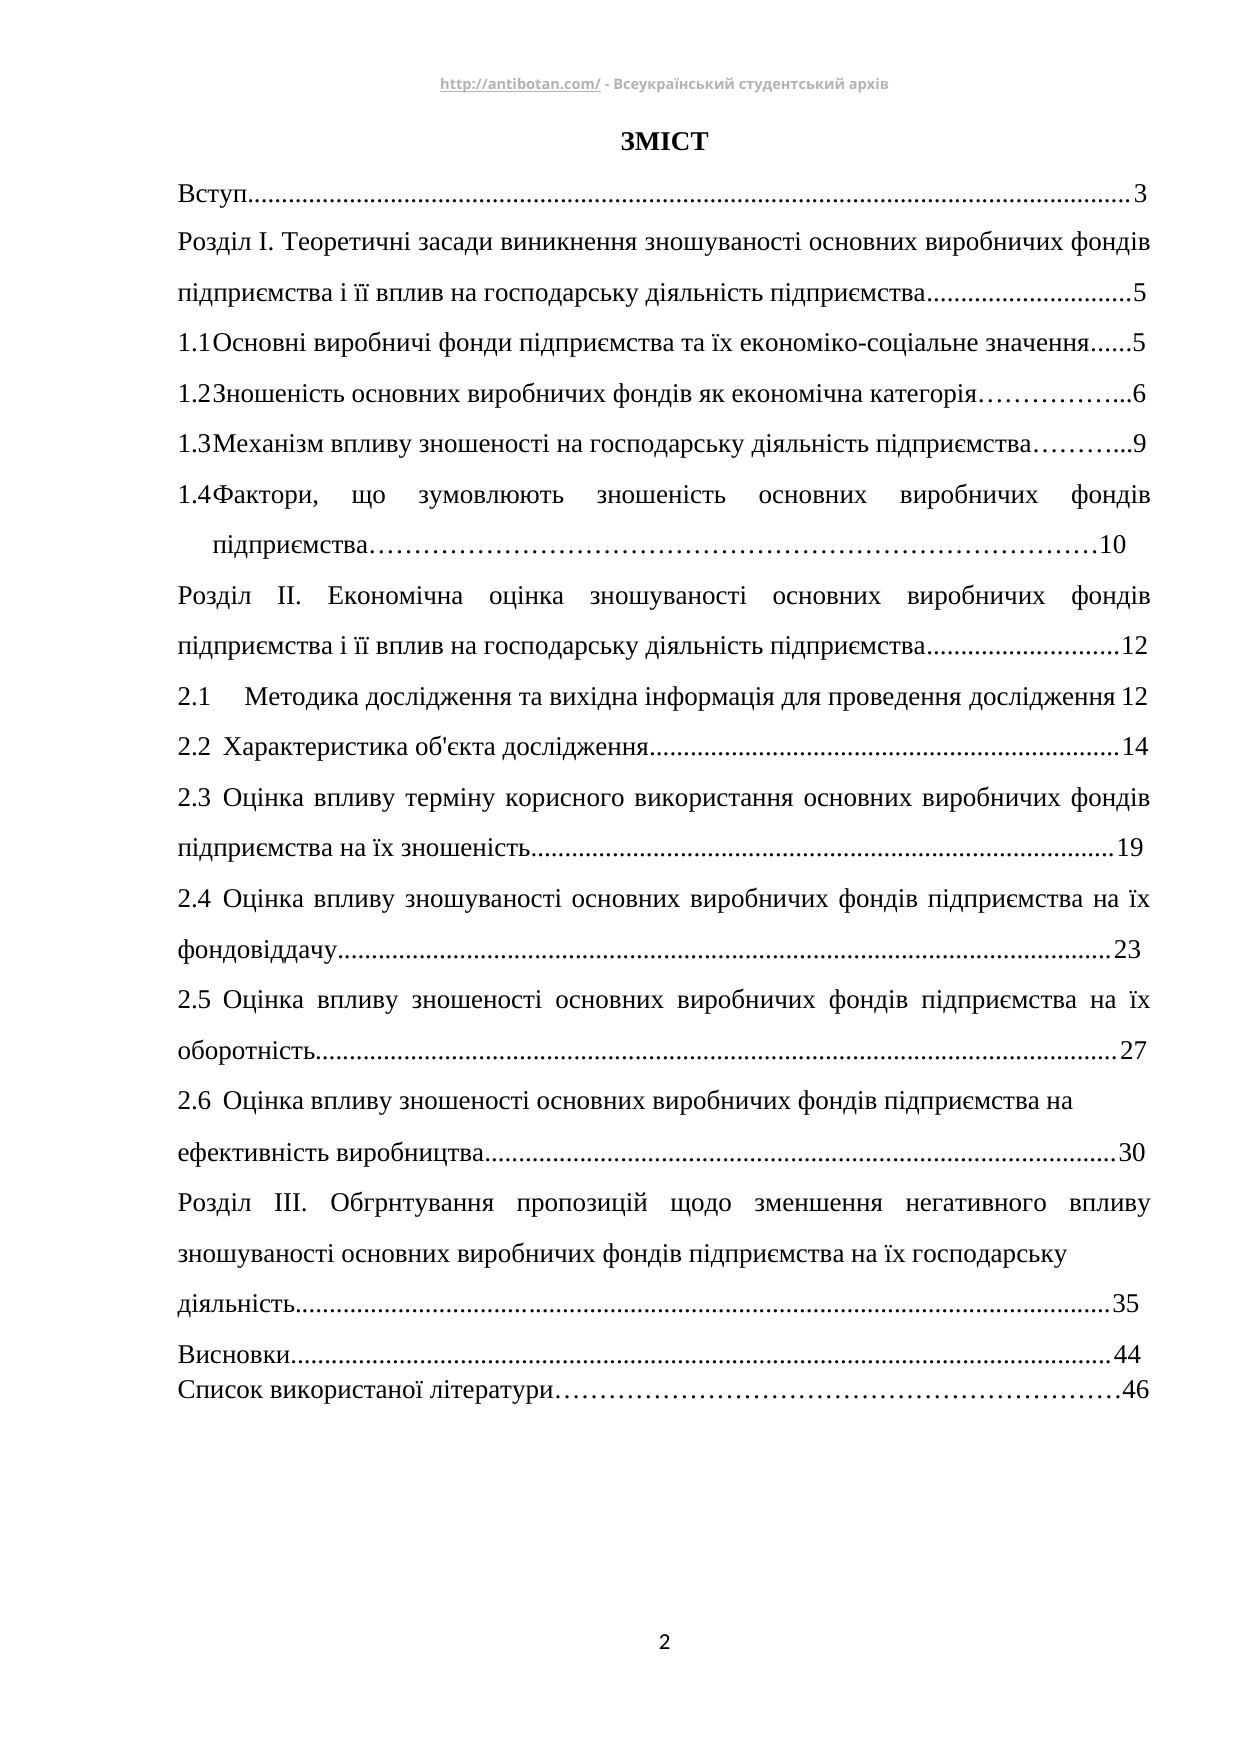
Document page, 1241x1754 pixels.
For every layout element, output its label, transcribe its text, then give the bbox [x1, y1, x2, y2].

text Розділ II. Економічна оцінка зношуваності основних виробничих фондів підприємства і її вплив на господарську діяльність підприємства 12 [177, 564, 1152, 665]
list Характеристика об'єкта дослідження 14 [177, 715, 1152, 766]
text ЗМІСТ [177, 125, 1152, 156]
text Вступ 3 [177, 177, 1152, 208]
list Фактори, що зумовлюють зношеність основних виробничих фондів підприємства………………………………………………………………………10 [177, 463, 1152, 564]
text Висновки 44 [177, 1323, 1152, 1373]
text діяльність . 35 [177, 1272, 1152, 1323]
text 2.1 Методика дослідження та вихідна інформація для проведення дослідження 12 [177, 665, 1152, 715]
list Механізм впливу зношеності на господарську діяльність підприємства………...9 [177, 412, 1152, 463]
text Розділ І. Теоретичні засади виникнення зношуваності основних виробничих фондів підприємства і її вплив на господарську діяльність підприємства 5 [177, 210, 1152, 311]
list Оцінка впливу терміну корисного використання основних виробничих фондів підприємства на їх зношеність 19 [177, 766, 1152, 867]
list Оцінка впливу зношеності основних виробничих фондів підприємства на [177, 1069, 1152, 1120]
list Зношеність основних виробничих фондів як економічна категорія……………...6 [177, 362, 1152, 412]
list Основні виробничі фонди підприємства та їх економіко-соціальне значення .5 [177, 311, 1152, 362]
text Список використаної літератури………………………………………………………46 [177, 1373, 1152, 1404]
list Оцінка впливу зношуваності основних виробничих фондів підприємства на їх фондовіддачу 23 [177, 867, 1152, 968]
text ефективність виробництва 30 [177, 1121, 1152, 1171]
text Розділ III. Обгрнтування пропозицій щодо зменшення негативного впливу зношуваності основних виробничих фондів підприємства на їх господарську [177, 1171, 1152, 1272]
list Оцінка впливу зношеності основних виробничих фондів підприємства на їх оборотність 27 [177, 968, 1152, 1069]
